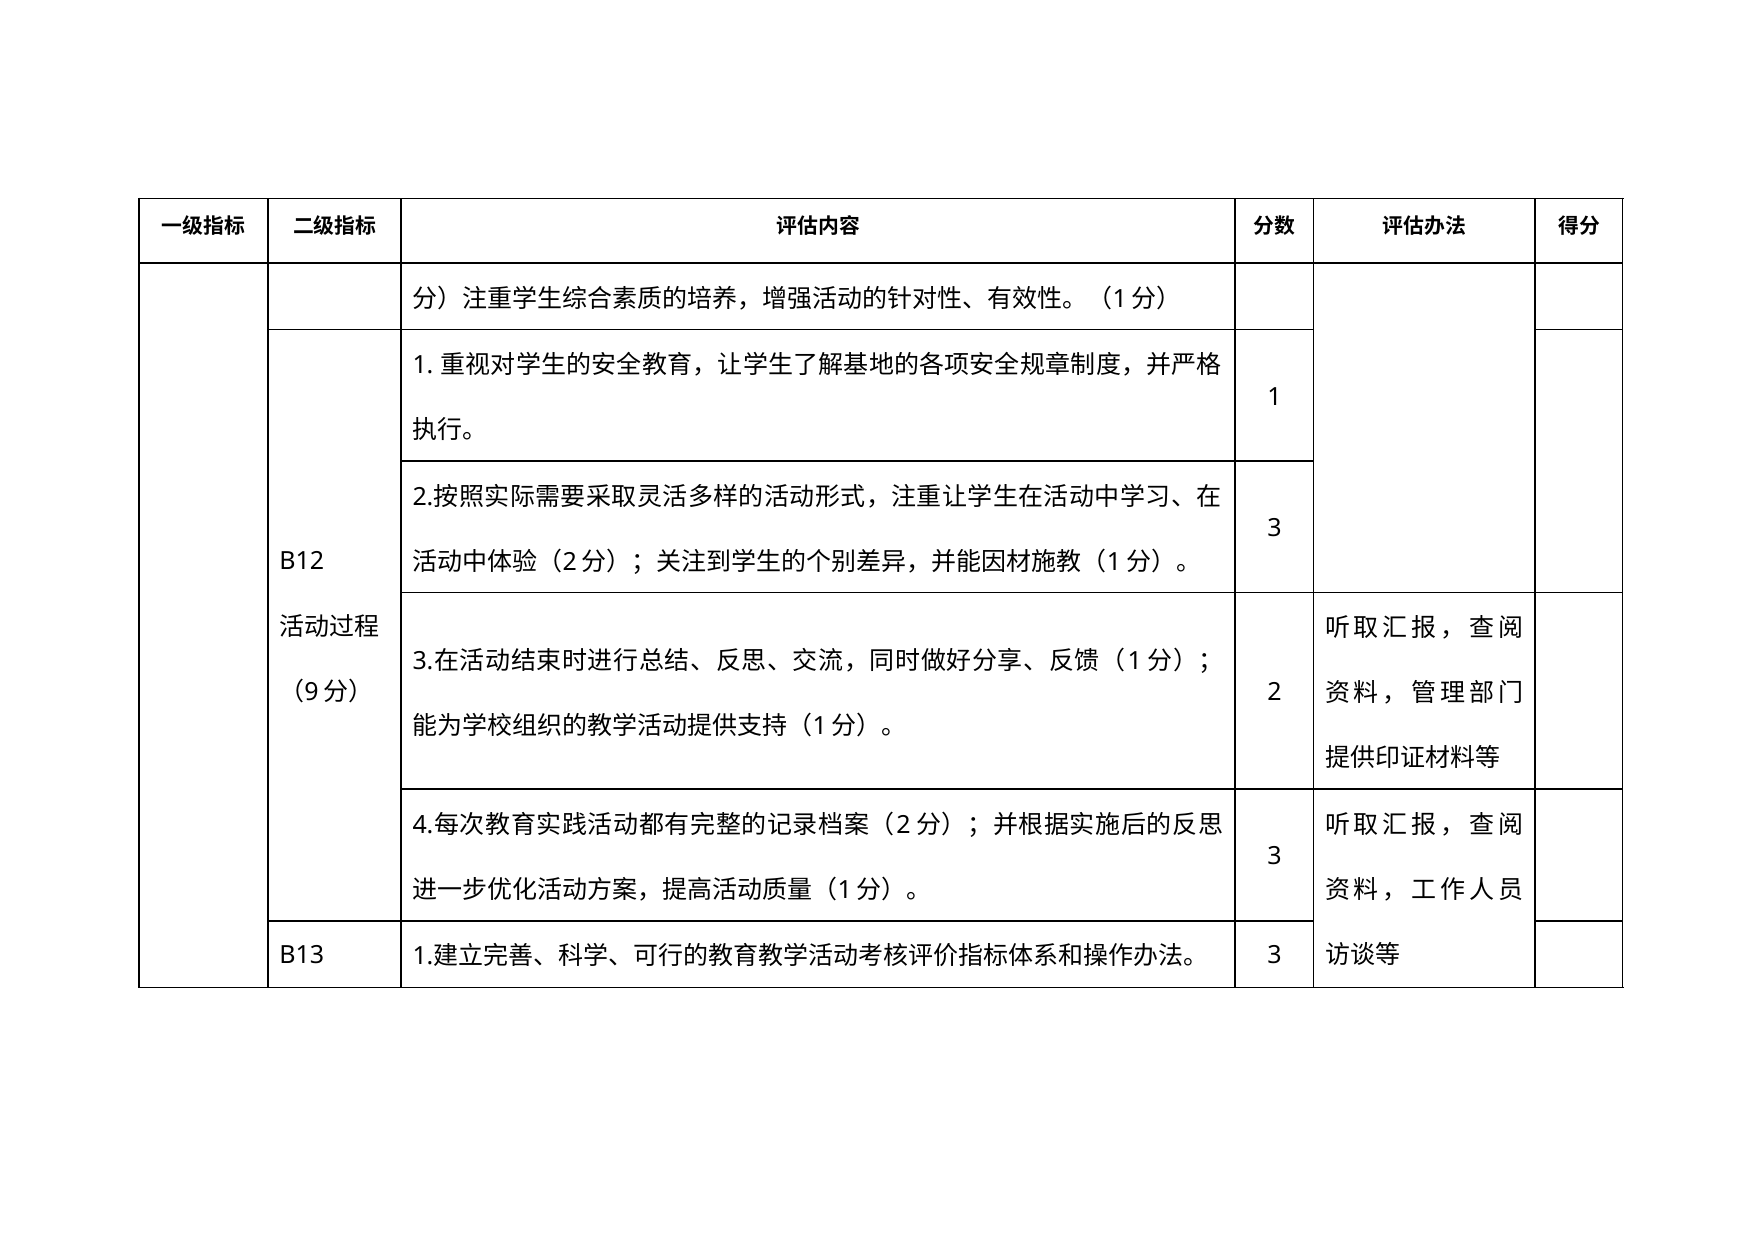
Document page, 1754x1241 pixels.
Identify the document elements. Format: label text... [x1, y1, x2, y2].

table_cell 2 [1236, 593, 1313, 788]
table_cell 3 [1236, 264, 1313, 329]
table_cell 3 [1236, 922, 1313, 986]
table_cell 3 [1236, 462, 1313, 592]
table_cell [1536, 330, 1622, 592]
table_cell B13 活动评价 （10分） [269, 922, 400, 986]
table_header 得分 [1536, 199, 1622, 262]
table_cell [1536, 790, 1622, 920]
table_cell 听取汇报，查阅资料，管理部门提供印证材料等 [1314, 593, 1534, 788]
table_cell 2.按照实际需要采取灵活多样的活动形式，注重让学生在活动中学习、在活动中体验（2分）；关注到学生的个别差异，并能因材施教（1分）。 [402, 462, 1234, 592]
table_cell [1536, 593, 1622, 788]
table_cell 3 [1236, 790, 1313, 920]
table_cell 1. 重视对学生的安全教育，让学生了解基地的各项安全规章制度，并严格执行。 [402, 330, 1234, 460]
table_header 一级指标 [140, 199, 267, 262]
table_header 评估办法 [1314, 199, 1534, 262]
table_cell 3.在活动结束时进行总结、反思、交流，同时做好分享、反馈（1分）；能为学校组织的教学活动提供支持（1分）。 [402, 593, 1234, 788]
table_cell 听取汇报，查阅资料，工作人员访谈等 [1314, 790, 1534, 986]
table_header 评估内容 [402, 199, 1234, 262]
table_cell 1.建立完善、科学、可行的教育教学活动考核评价指标体系和操作办法。 [402, 922, 1234, 986]
table_cell [1536, 264, 1622, 329]
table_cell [402, 264, 1234, 329]
table_header 分数 [1236, 199, 1313, 262]
table_cell 1 [1236, 330, 1313, 460]
table_cell B12 活动过程 （9分） [269, 330, 400, 920]
table_header 二级指标 [269, 199, 400, 262]
table_cell [1536, 922, 1622, 986]
table_cell 4.每次教育实践活动都有完整的记录档案（2分）；并根据实施后的反思进一步优化活动方案，提高活动质量（1分）。 [402, 790, 1234, 920]
